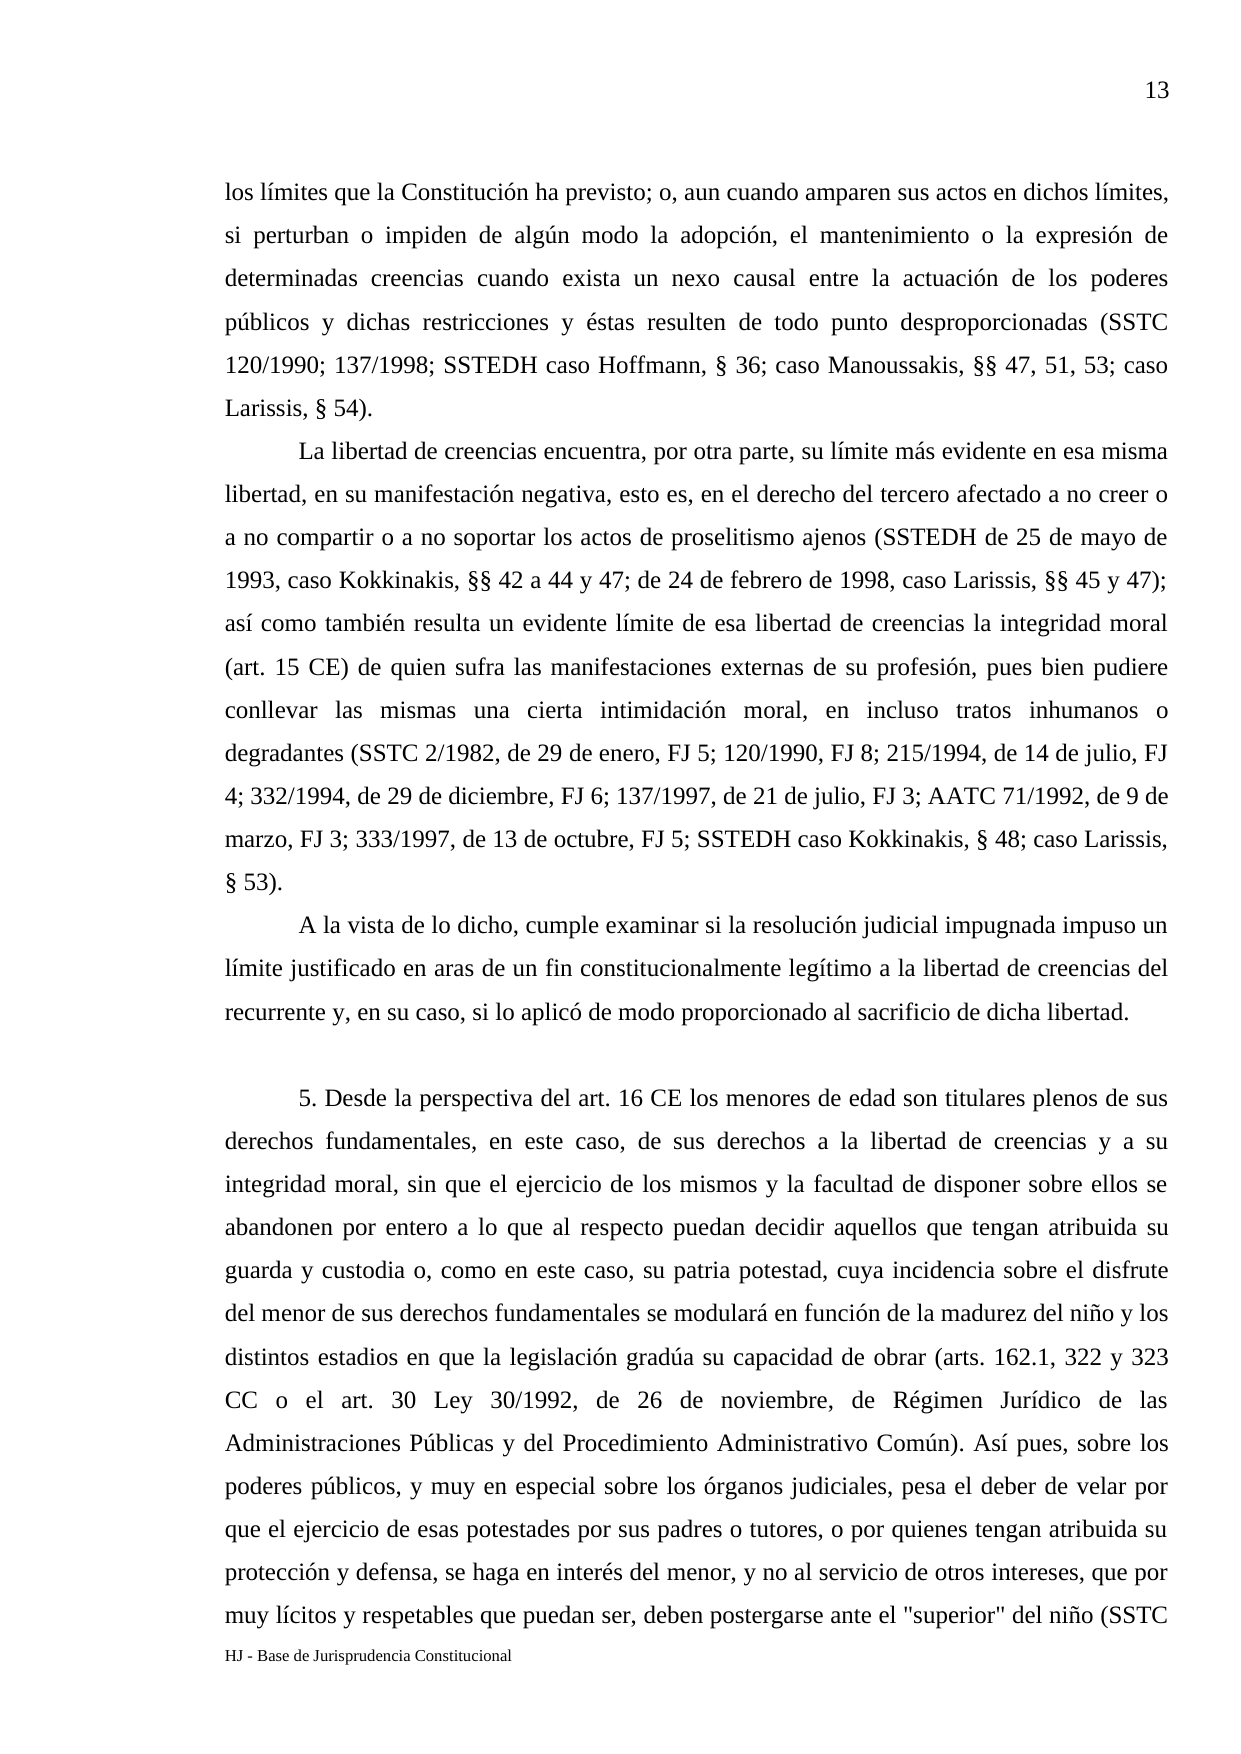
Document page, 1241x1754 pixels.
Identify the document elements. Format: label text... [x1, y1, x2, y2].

text La libertad de creencias encuentra, por otra parte, su límite más evidente en esa misma libertad, en su manifestación negativa, esto es, en el derecho del tercero afectado a no creer o a no compartir o a no soportar los actos de proselitismo ajenos (SSTEDH de 25 de mayo de 1993, caso Kokkinakis, §§ 42 a 44 y 47; de 24 de febrero de 1998, caso Larissis, §§ 45 y 47); así como también resulta un evidente límite de esa libertad de creencias la integridad moral (art. 15 CE) de quien sufra las manifestaciones externas de su profesión, pues bien pudiere conllevar las mismas una cierta intimidación moral, en incluso tratos inhumanos o degradantes (SSTC 2/1982, de 29 de enero, FJ 5; 120/1990, FJ 8; 215/1994, de 14 de julio, FJ 4; 332/1994, de 29 de diciembre, FJ 6; 137/1997, de 21 de julio, FJ 3; AATC 71/1992, de 9 de marzo, FJ 3; 333/1997, de 13 de octubre, FJ 5; SSTEDH caso Kokkinakis, § 48; caso Larissis, § 53). [224, 436, 1169, 896]
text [224, 177, 1169, 422]
text A la vista de lo dicho, cumple examinar si la resolución judicial impugnada impuso un límite justificado en aras de un fin constitucionalmente legítimo a la libertad de creencias del recurrente y, en su caso, si lo aplicó de modo proporcionado al sacrificio de dicha libertad. [224, 910, 1169, 1025]
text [224, 1083, 1169, 1629]
